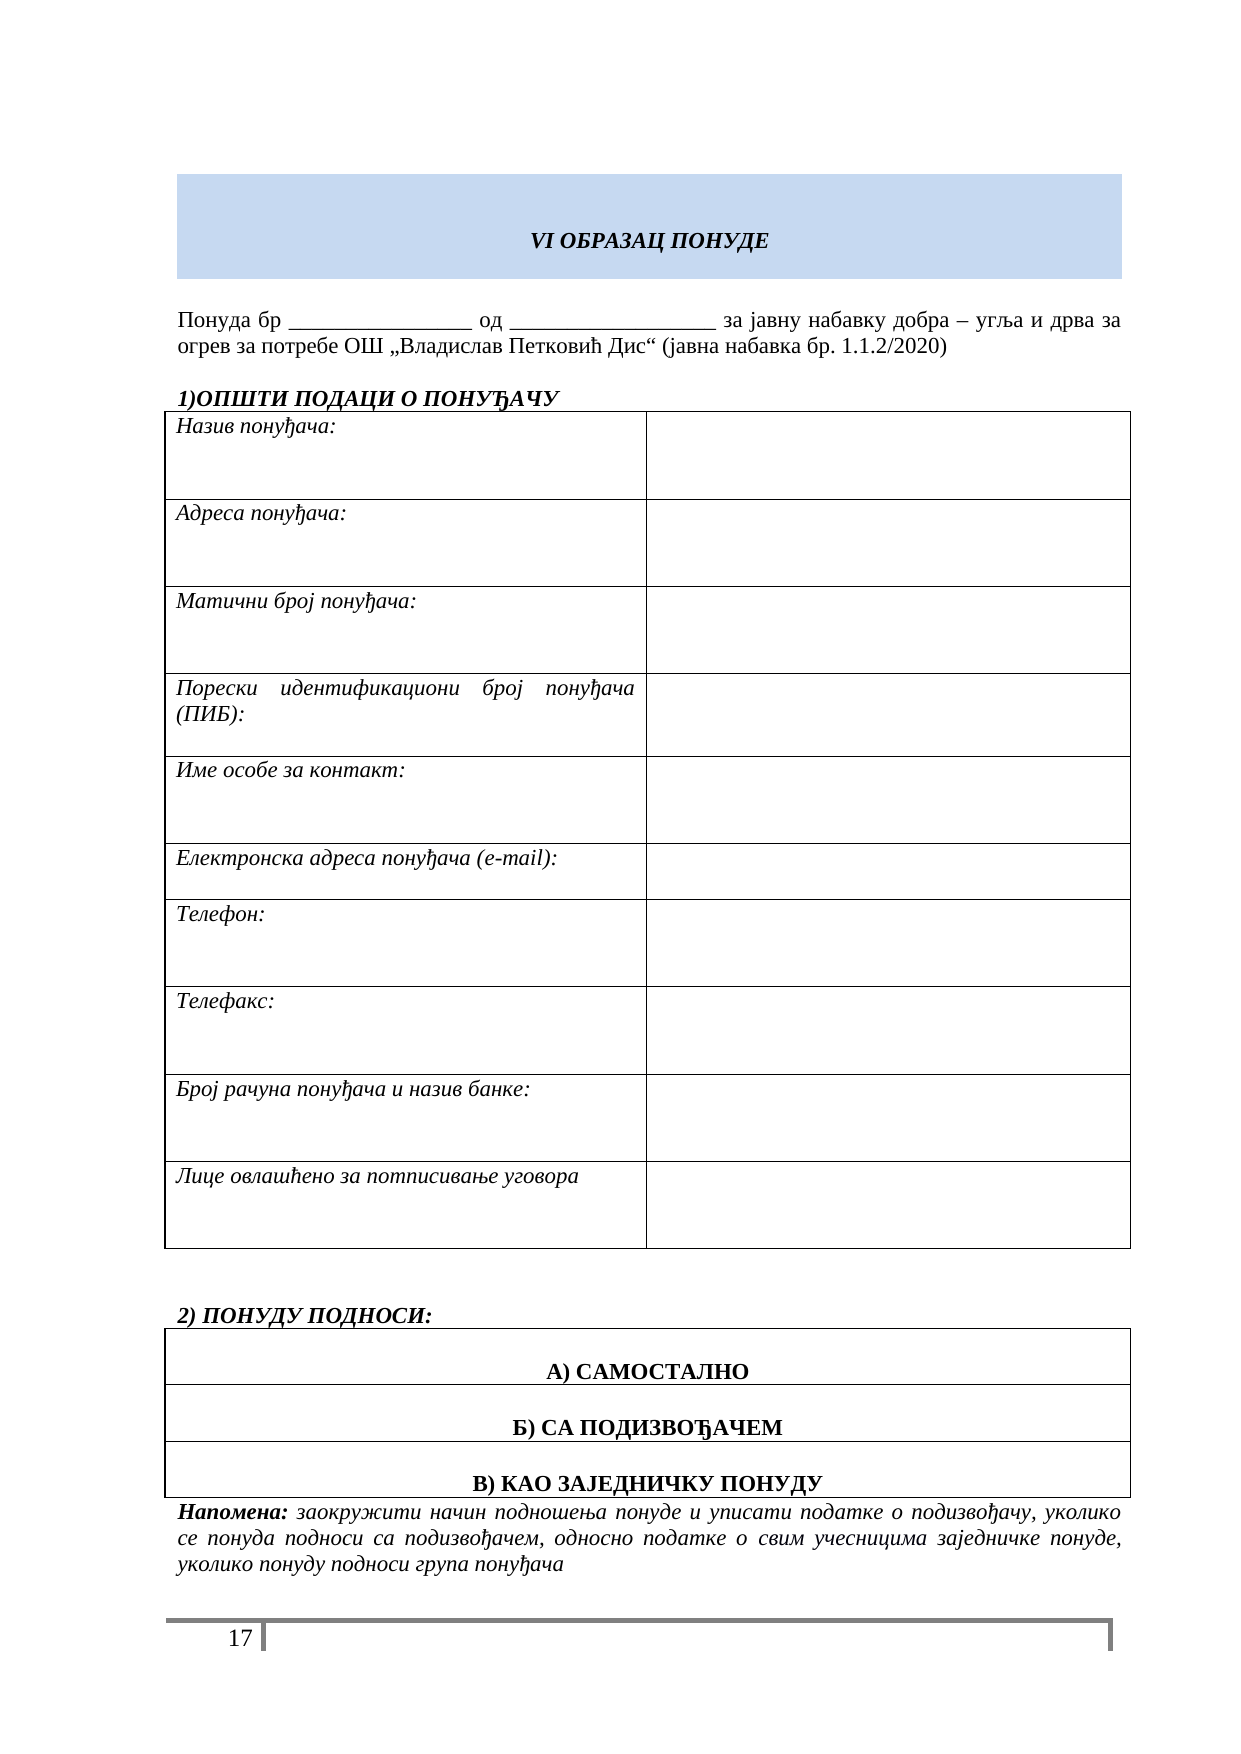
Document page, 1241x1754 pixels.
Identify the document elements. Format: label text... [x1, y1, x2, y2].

text Понуда бр ________________ од __________________ за јавну набавку добра – угља и дрва за огрев за потребе ОШ „Владислав Петковић Дис“ (јавна набавка бр. 1.1.2/2020) [177, 306, 1122, 358]
table_cell Име особе за контакт: [166, 757, 646, 843]
text Напомена: заокружити начин подношења понуде и уписати податке о подизвођачу, уколико се понуда подноси са подизвођачем, односно податке о свим учесницима заједничке понуде, уколико понуду подноси група понуђача [177, 1498, 1122, 1577]
table_header Назив понуђача: [166, 412, 646, 498]
table_cell Електронска адреса понуђача (e-mail): [166, 844, 646, 899]
table_cell [647, 1075, 1130, 1161]
table_cell Телефакс: [166, 987, 646, 1073]
table_cell Матични број понуђача: [166, 587, 646, 673]
table_cell Број рачуна понуђача и назив банке: [166, 1075, 646, 1161]
table_cell [647, 500, 1130, 586]
table_cell [647, 844, 1130, 899]
table_cell Телефон: [166, 900, 646, 986]
table_cell [647, 587, 1130, 673]
text 1)ОПШТИ ПОДАЦИ О ПОНУЂАЧУ [177, 385, 1122, 411]
table_cell [647, 900, 1130, 986]
table_header А) САМОСТАЛНО [166, 1329, 1130, 1384]
text 2) ПОНУДУ ПОДНОСИ: [177, 1302, 1122, 1328]
table_cell [647, 674, 1130, 756]
table_cell Б) СА ПОДИЗВОЂАЧЕМ [166, 1385, 1130, 1441]
table_header [647, 412, 1130, 498]
table_cell Порески идентификациони број понуђача (ПИБ): [166, 674, 646, 756]
table_cell [647, 757, 1130, 843]
table_cell [647, 987, 1130, 1073]
table_cell Лице овлашћено за потписивање уговора [166, 1162, 646, 1248]
table_cell Адреса понуђача: [166, 500, 646, 586]
table_cell [647, 1162, 1130, 1248]
table_cell В) КАО ЗАЈЕДНИЧКУ ПОНУДУ [166, 1442, 1130, 1497]
text VI ОБРАЗАЦ ПОНУДЕ [177, 227, 1122, 253]
